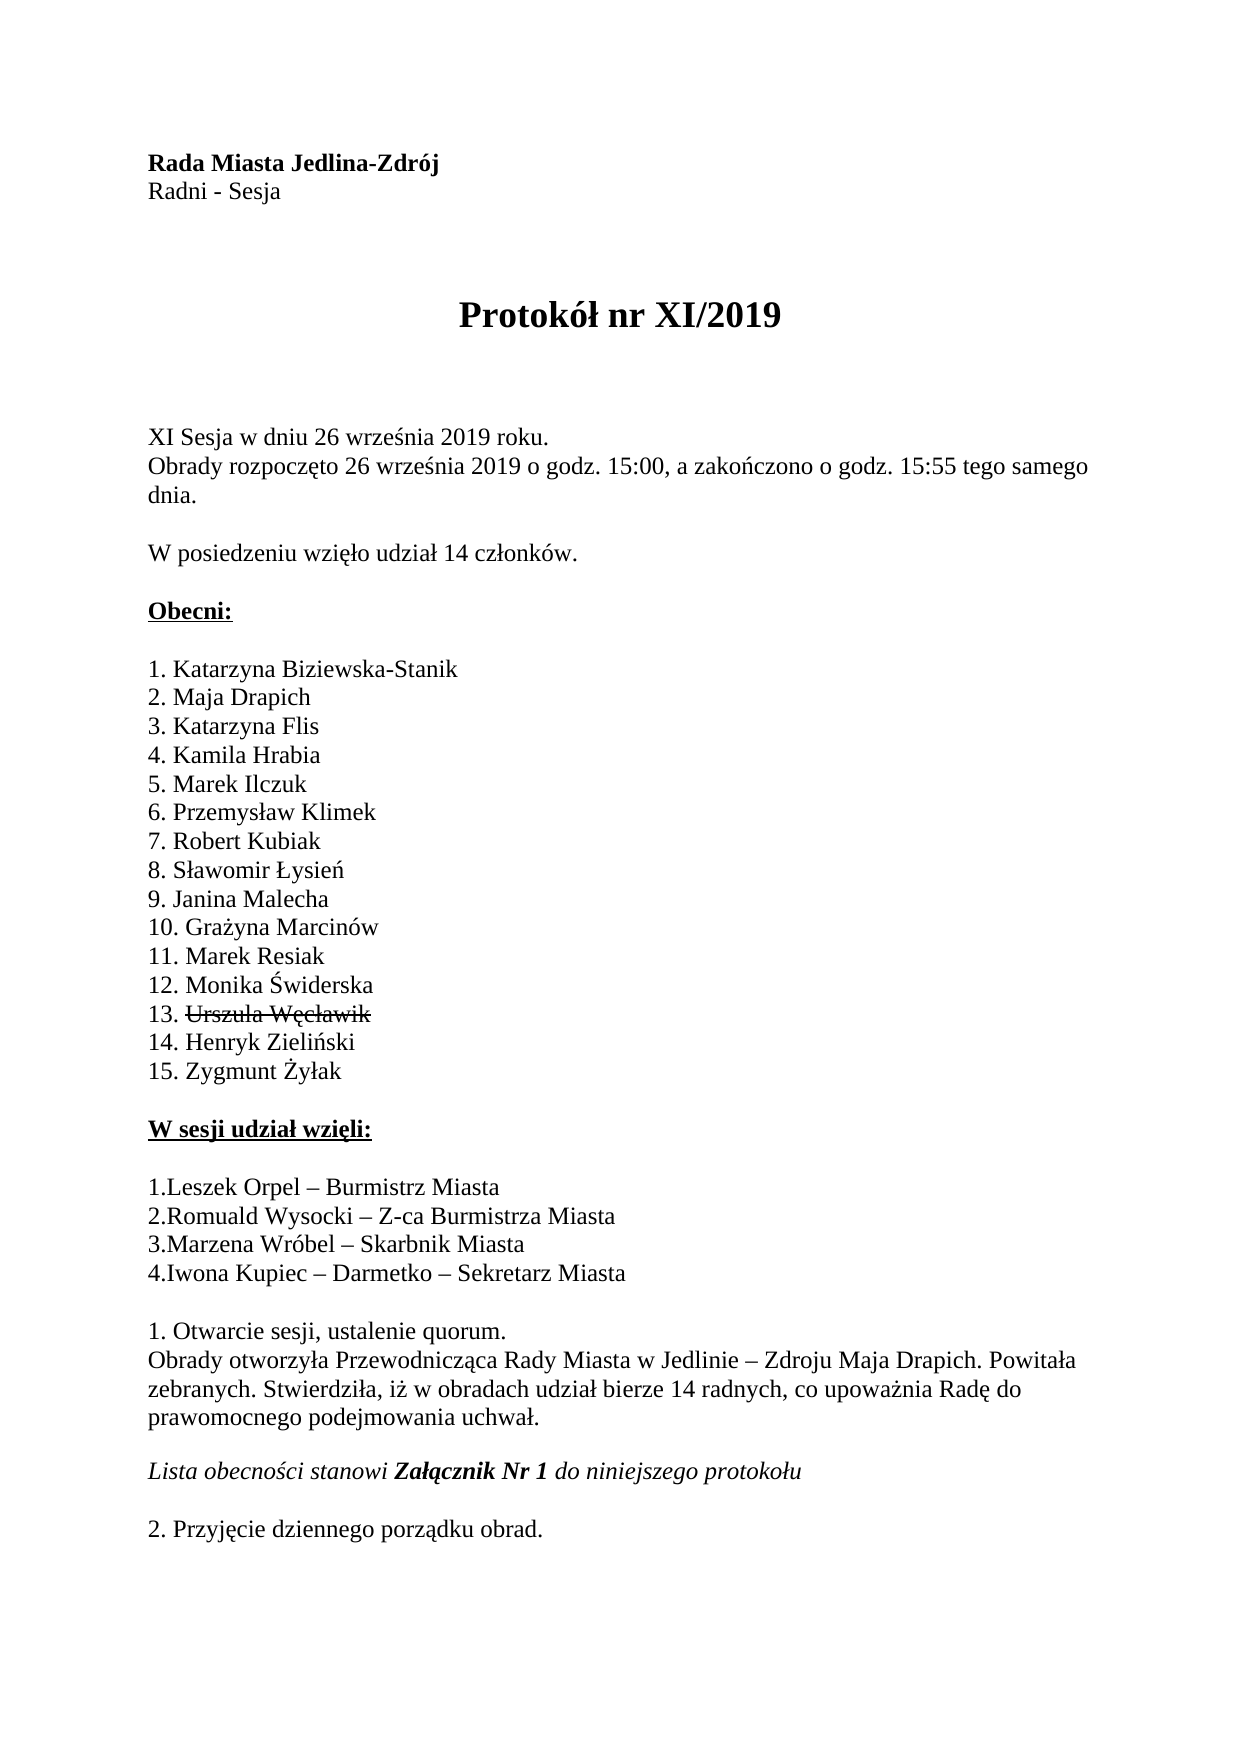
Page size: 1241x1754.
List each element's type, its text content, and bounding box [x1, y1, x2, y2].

text W posiedzeniu wzięło udział 14 członków. [148, 538, 1093, 567]
text 3.Marzena Wróbel – Skarbnik Miasta [148, 1229, 1093, 1258]
text 4.Iwona Kupiec – Darmetko – Sekretarz Miasta [148, 1258, 1093, 1287]
text Obecni: [148, 596, 1093, 624]
text W sesji udział wzięli: [148, 1114, 1093, 1143]
text Lista obecności stanowi Załącznik Nr 1 do niniejszego protokołu 2. Przyjęcie dziennego porządku obrad. [148, 1456, 1104, 1542]
text 1. Otwarcie sesji, ustalenie quorum. Obrady otworzyła Przewodnicząca Rady Miasta w Jedlinie – Zdroju Maja Drapich. Powitała zebranych. Stwierdziła, iż w obradach udział bierze 14 radnych, co upoważnia Radę do prawomocnego podejmowania uchwał. [148, 1316, 1093, 1431]
text Protokół nr XI/2019 [148, 292, 1093, 335]
text XI Sesja w dniu 26 września 2019 roku. Obrady rozpoczęto 26 września 2019 o godz. 15:00, a zakończono o godz. 15:55 tego samego dnia. [148, 422, 1093, 509]
text 2.Romuald Wysocki – Z-ca Burmistrza Miasta [148, 1201, 1093, 1229]
text 1.Leszek Orpel – Burmistrz Miasta [148, 1172, 1093, 1201]
text Rada Miasta Jedlina-Zdrój Radni - Sesja [148, 148, 1093, 205]
text 1. Katarzyna Biziewska-Stanik 2. Maja Drapich 3. Katarzyna Flis 4. Kamila Hrabia 5. Marek Ilczuk 6. Przemysław Klimek 7. Robert Kubiak 8. Sławomir Łysień 9. Janina Malecha 10. Grażyna Marcinów 11. Marek Resiak 12. Monika Świderska 13. Urszula Węcławik 14. Henryk Zieliński 15. Zygmunt Żyłak [148, 654, 1093, 1085]
